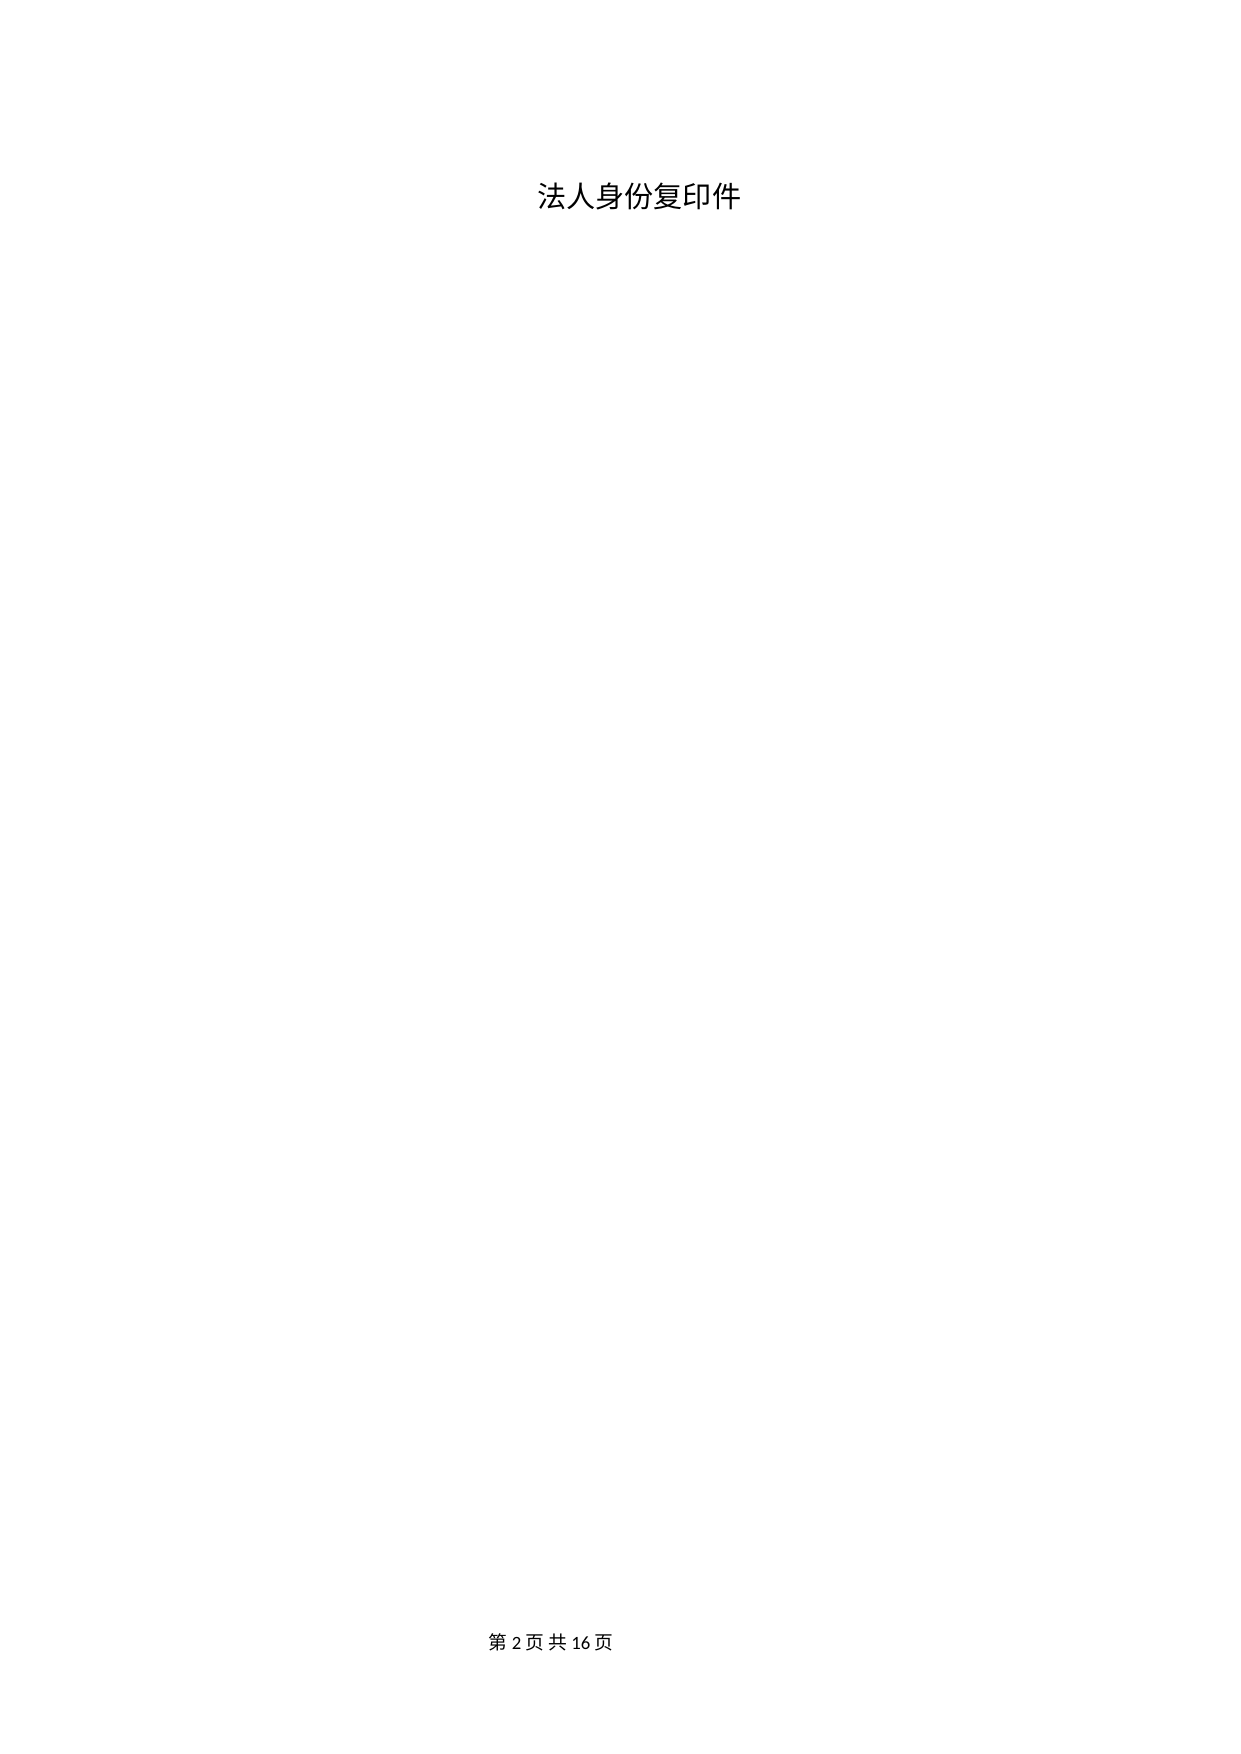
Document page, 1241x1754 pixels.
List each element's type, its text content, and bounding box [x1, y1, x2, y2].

list 法人身份复印件 [231, 162, 1046, 227]
